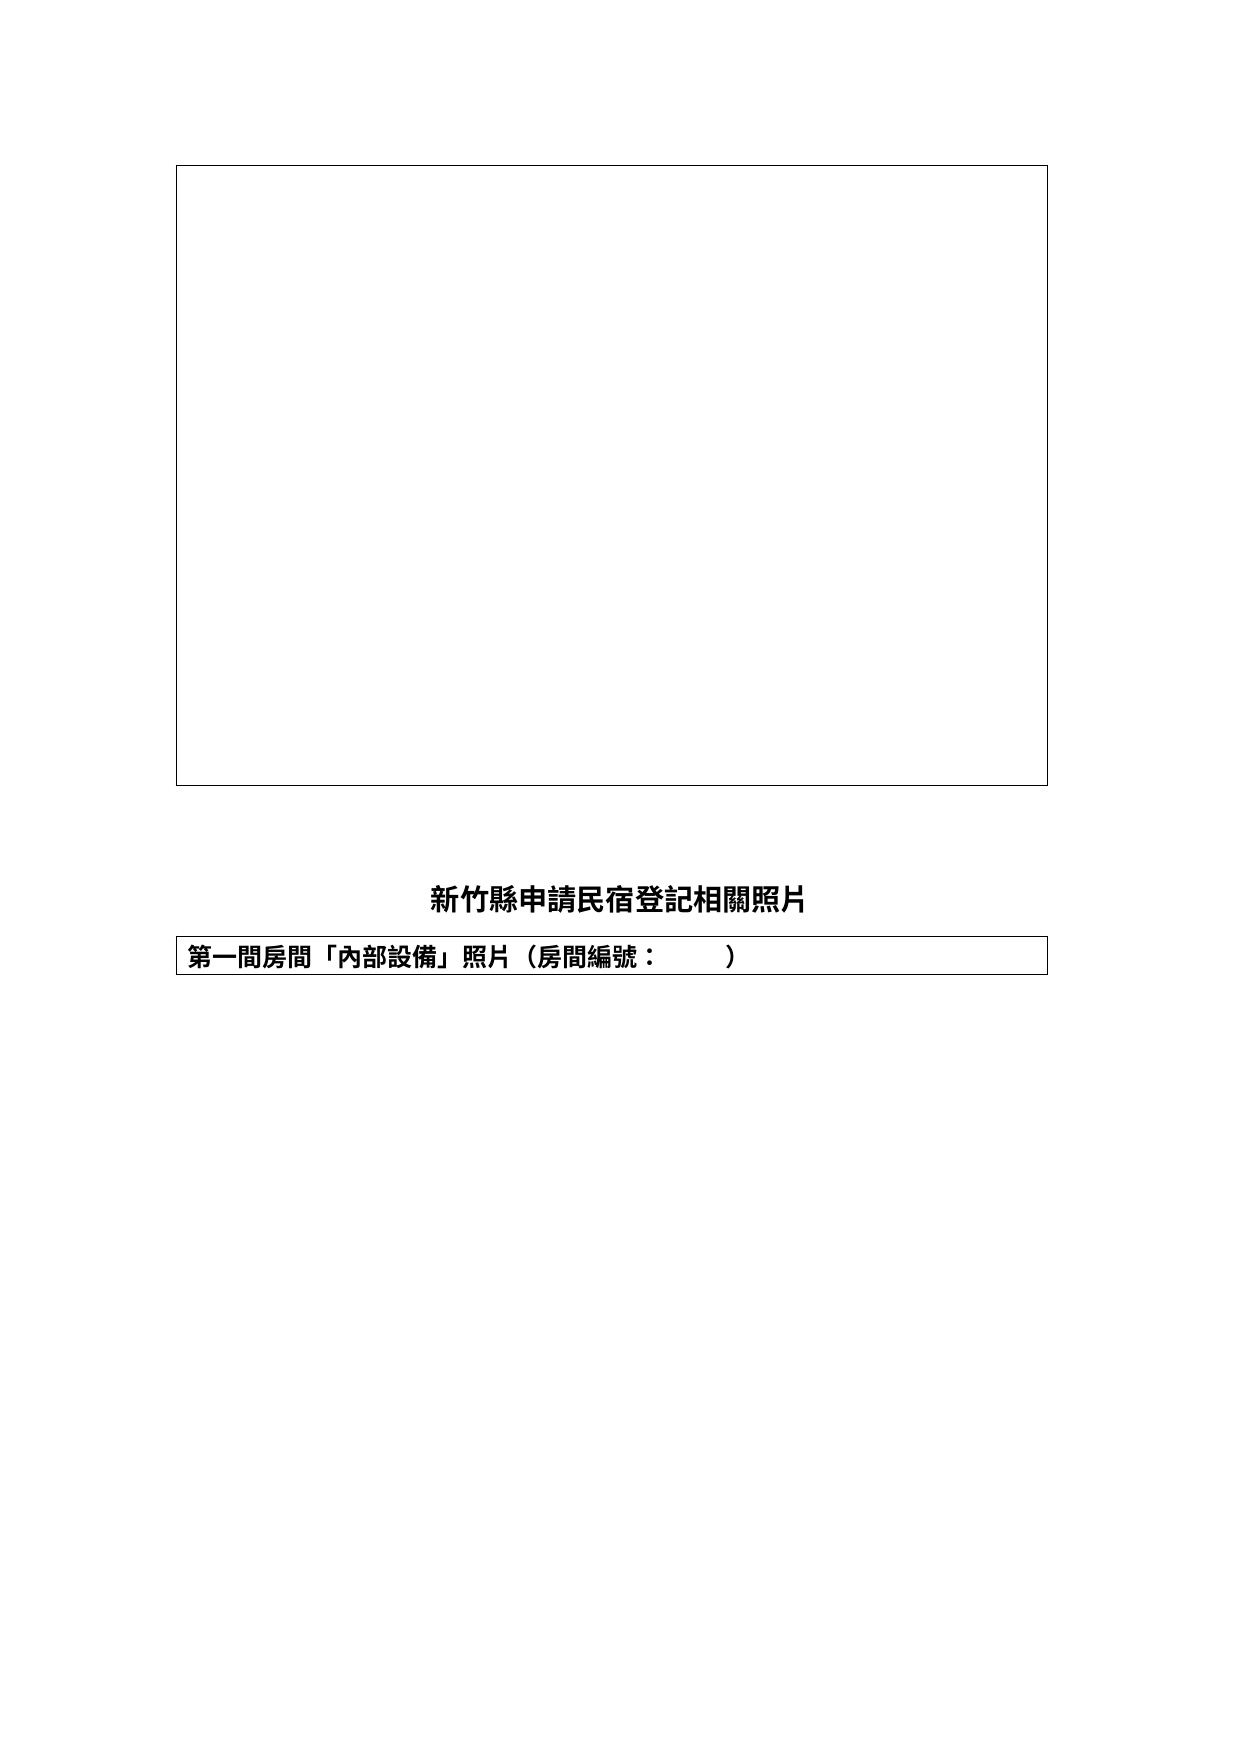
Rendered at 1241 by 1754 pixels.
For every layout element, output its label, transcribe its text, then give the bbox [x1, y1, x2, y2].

table_header 第一間房間「內部設備」照片（房間編號： ） [177, 937, 1047, 974]
table_cell [177, 166, 1047, 784]
text 新竹縣申請民宿登記相關照片 [187, 861, 1053, 936]
